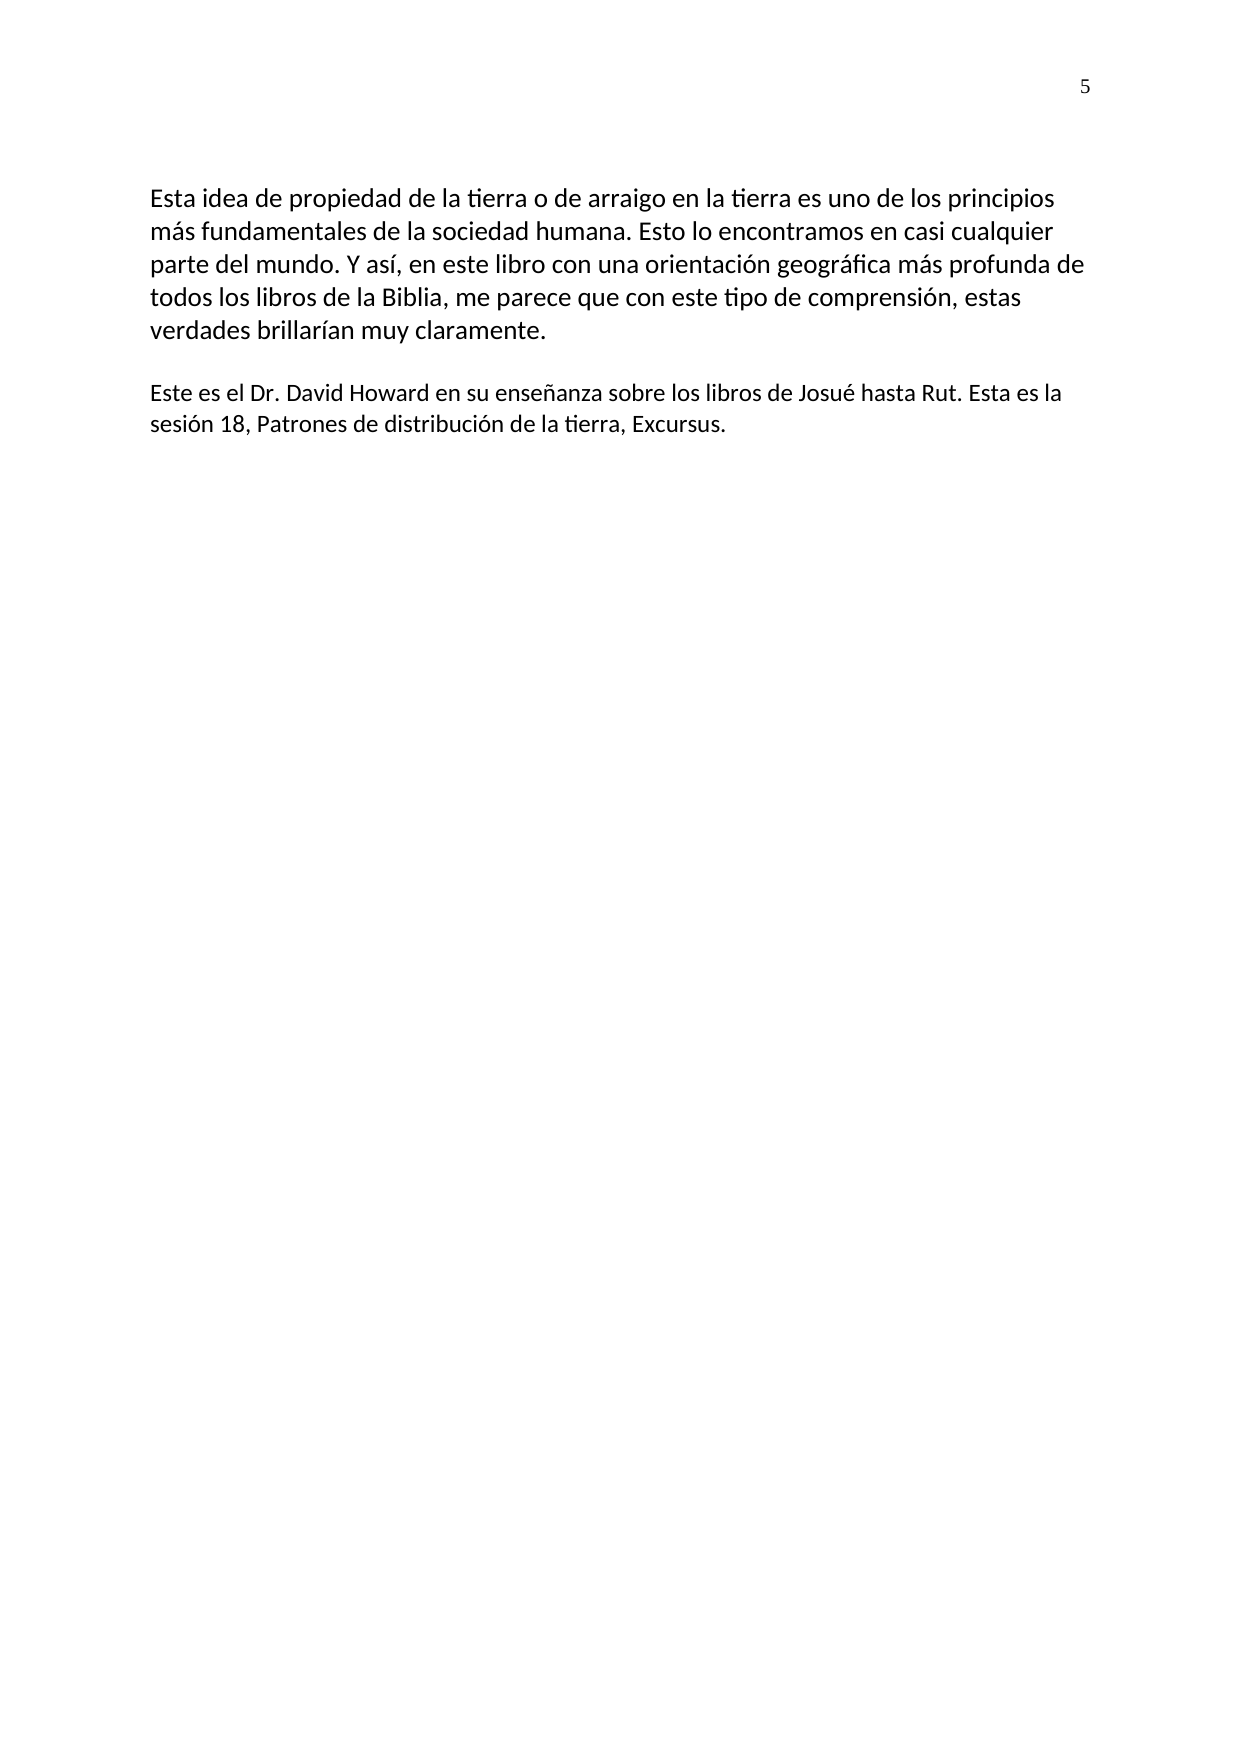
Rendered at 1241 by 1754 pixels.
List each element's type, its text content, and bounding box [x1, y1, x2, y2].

text Este es el Dr. David Howard en su enseñanza sobre los libros de Josué hasta Rut. Esta es la sesión 18, Patrones de distribución de la tierra, Excursus. [150, 377, 1090, 438]
text Esta idea de propiedad de la tierra o de arraigo en la tierra es uno de los principios más fundamentales de la sociedad humana. Esto lo encontramos en casi cualquier parte del mundo. Y así, en este libro con una orientación geográfica más profunda de todos los libros de la Biblia, me parece que con este tipo de comprensión, estas verdades brillarían muy claramente. [150, 181, 1090, 346]
